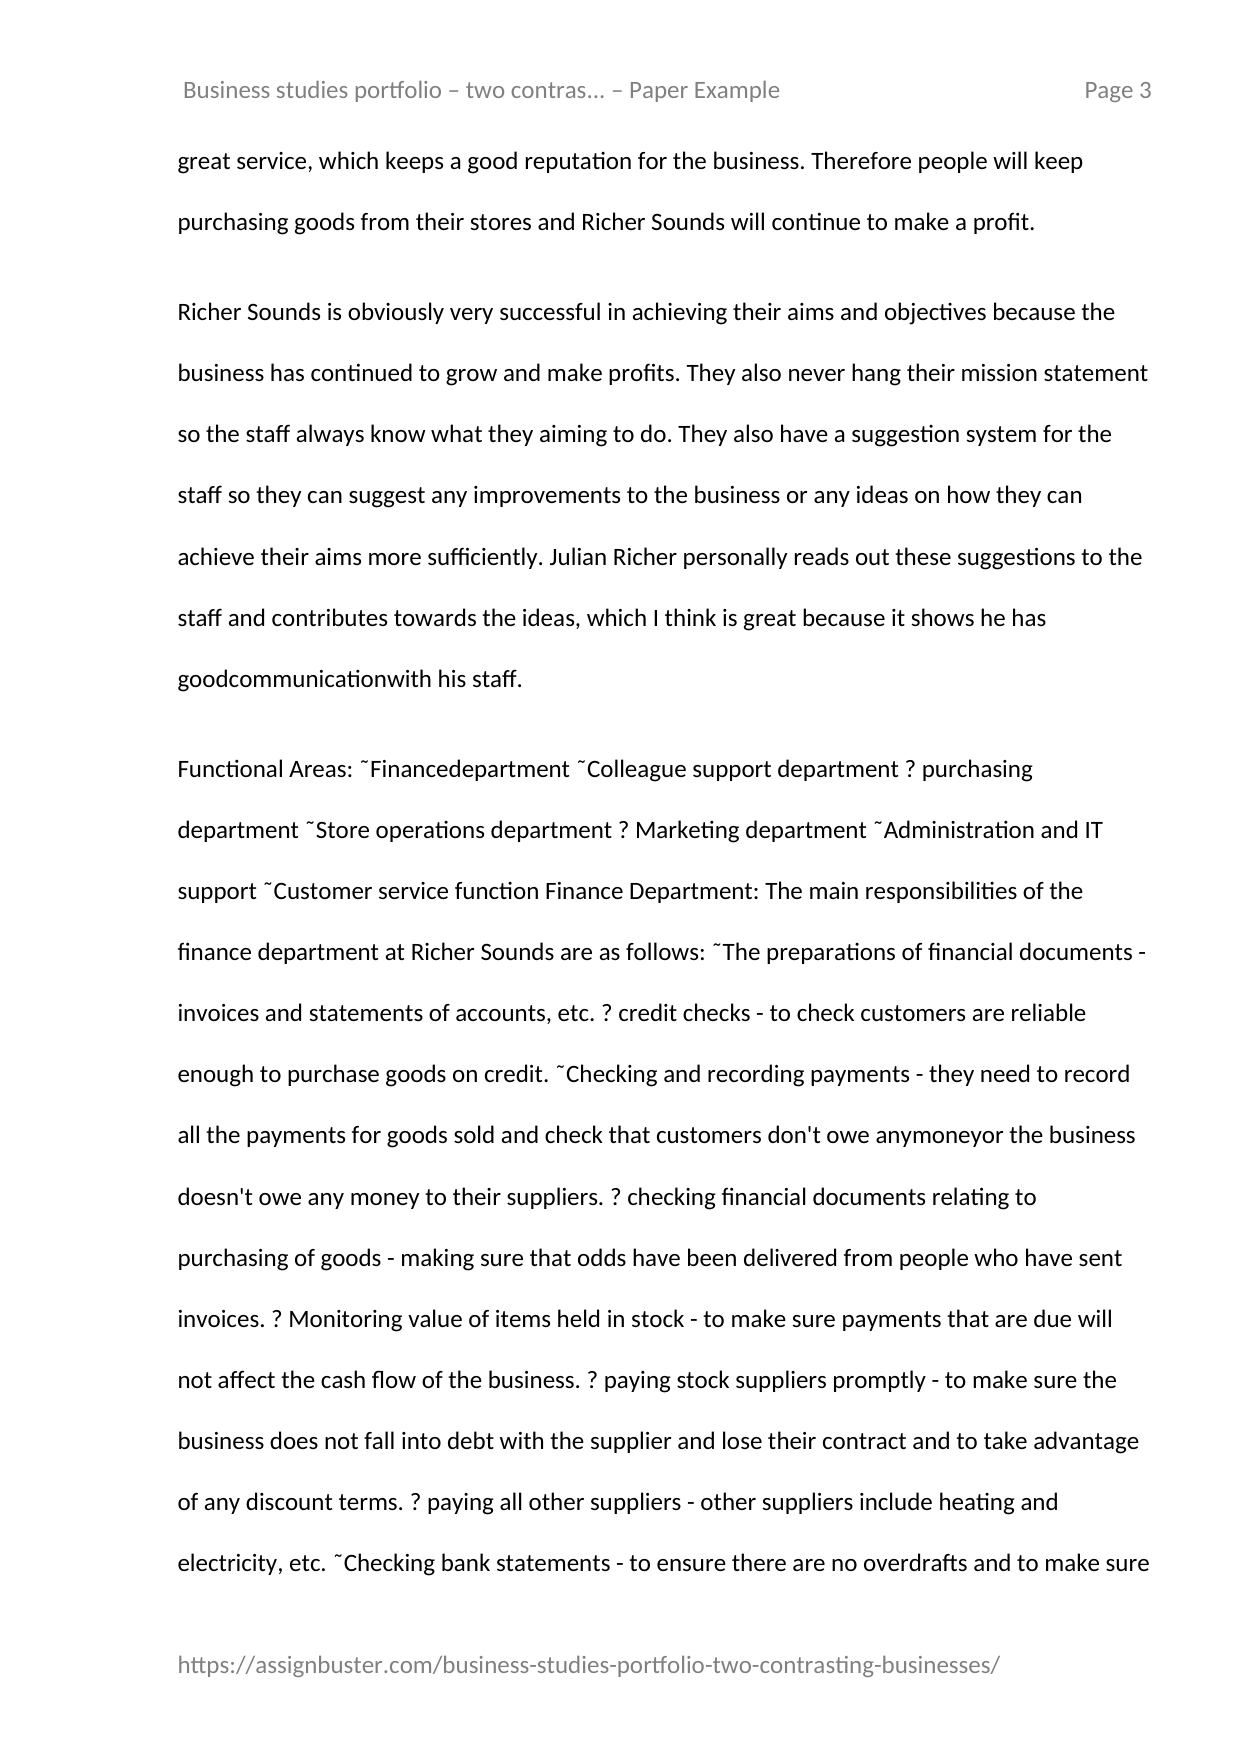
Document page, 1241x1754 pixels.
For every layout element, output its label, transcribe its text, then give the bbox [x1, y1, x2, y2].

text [177, 145, 1152, 237]
text Richer Sounds is obviously very successful in achieving their aims and objectives because the business has continued to grow and make profits. They also never hang their mission statement so the staff always know what they aiming to do. They also have a suggestion system for the staff so they can suggest any improvements to the business or any ideas on how they can achieve their aims more sufficiently. Julian Richer personally reads out these suggestions to the staff and contributes towards the ideas, which I think is great because it shows he has goodcommunicationwith his staff. [177, 297, 1152, 693]
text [177, 753, 1152, 1577]
